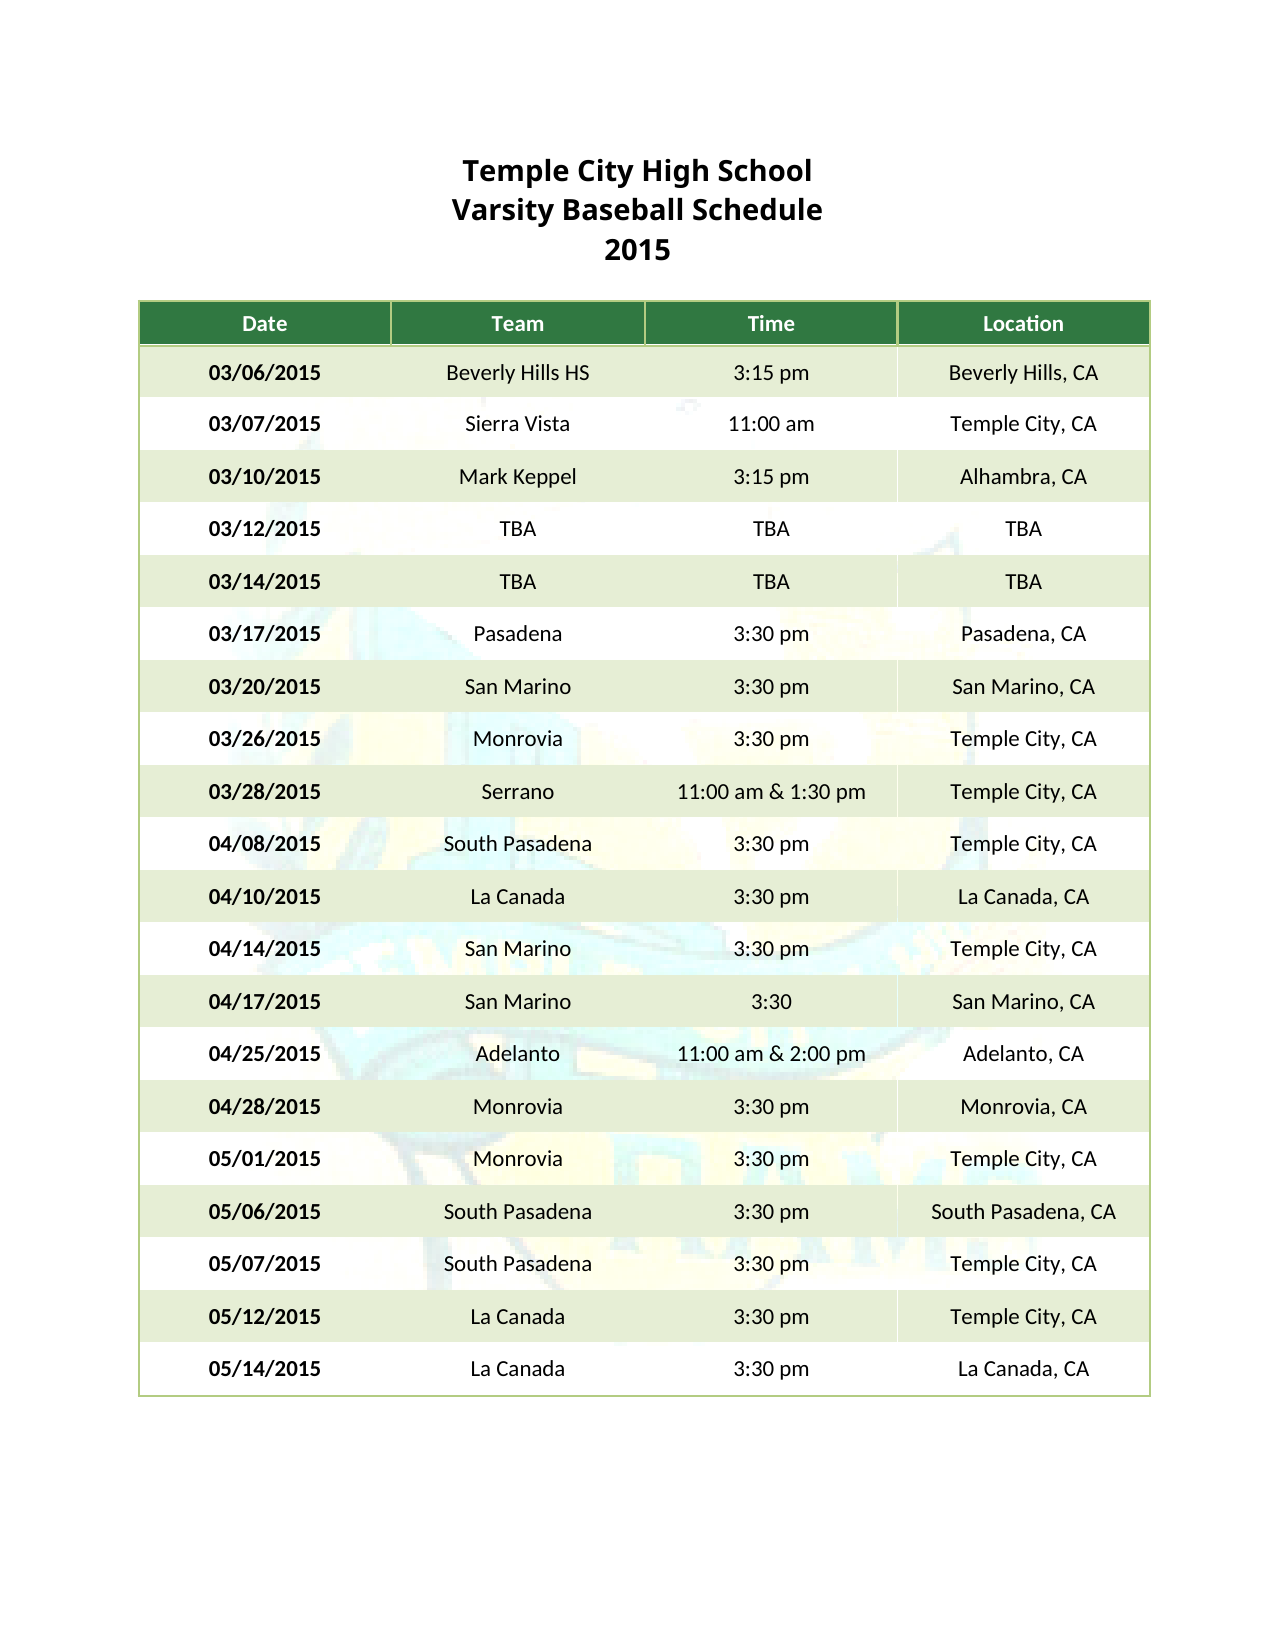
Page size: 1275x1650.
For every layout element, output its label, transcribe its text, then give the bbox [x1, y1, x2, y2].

table_cell 03/14/2015 [140, 555, 391, 607]
table_cell Monrovia [391, 712, 645, 764]
table_cell 03/12/2015 [140, 502, 391, 554]
table_cell 03/20/2015 [140, 660, 391, 712]
table_cell Pasadena, CA [898, 607, 1149, 659]
table_cell San Marino [391, 922, 645, 974]
table_cell South Pasadena [391, 1185, 645, 1237]
table_cell 11:00 am [645, 397, 897, 449]
table_cell TBA [391, 555, 645, 607]
table_cell 03/06/2015 [140, 347, 391, 397]
table_cell San Marino, CA [898, 660, 1149, 712]
table_cell Temple City, CA [898, 397, 1149, 449]
text 2015 [150, 229, 1125, 269]
table_cell Temple City, CA [898, 817, 1149, 869]
table_cell 3:30 pm [645, 817, 897, 869]
table_cell Pasadena [391, 607, 645, 659]
table_cell 05/14/2015 [140, 1342, 391, 1394]
table_cell 04/25/2015 [140, 1027, 391, 1079]
table_cell Serrano [391, 765, 645, 817]
table_cell 05/07/2015 [140, 1237, 391, 1289]
table_cell Adelanto [391, 1027, 645, 1079]
table_cell La Canada [391, 1290, 645, 1342]
table_cell Temple City, CA [898, 1290, 1149, 1342]
table_cell 11:00 am & 1:30 pm [645, 765, 897, 817]
table_cell 05/06/2015 [140, 1185, 391, 1237]
table_cell La Canada, CA [898, 870, 1149, 922]
table_cell San Marino [391, 975, 645, 1027]
table_cell 05/01/2015 [140, 1132, 391, 1184]
table_cell TBA [898, 555, 1149, 607]
table_header Time [646, 302, 896, 344]
table_cell TBA [391, 502, 645, 554]
table_cell 3:30 pm [645, 922, 897, 974]
table_cell South Pasadena [391, 1237, 645, 1289]
table_cell Monrovia [391, 1080, 645, 1132]
table_cell 04/14/2015 [140, 922, 391, 974]
table_cell 3:15 pm [645, 347, 897, 397]
table_cell Adelanto, CA [898, 1027, 1149, 1079]
table_cell Monrovia [391, 1132, 645, 1184]
table_cell 3:30 pm [645, 870, 897, 922]
table_cell 3:30 pm [645, 660, 897, 712]
text Varsity Baseball Schedule [150, 190, 1125, 229]
table_cell 04/08/2015 [140, 817, 391, 869]
table_cell 03/26/2015 [140, 712, 391, 764]
table_cell 03/17/2015 [140, 607, 391, 659]
table_header Team [392, 302, 644, 344]
table_cell 03/07/2015 [140, 397, 391, 449]
table_cell Temple City, CA [898, 765, 1149, 817]
table_cell La Canada [391, 1342, 645, 1394]
table_cell San Marino, CA [898, 975, 1149, 1027]
table_header Date [140, 302, 390, 344]
table_cell 03/10/2015 [140, 450, 391, 502]
table_cell 3:30 pm [645, 1290, 897, 1342]
table_cell Temple City, CA [898, 1237, 1149, 1289]
table_cell 3:30 pm [645, 1132, 897, 1184]
table_cell 11:00 am & 2:00 pm [645, 1027, 897, 1079]
table_cell San Marino [391, 660, 645, 712]
table_cell 3:15 pm [645, 450, 897, 502]
table_cell 04/17/2015 [140, 975, 391, 1027]
table_cell 03/28/2015 [140, 765, 391, 817]
table_cell 3:30 [645, 975, 897, 1027]
table_cell 3:30 pm [645, 1342, 897, 1394]
table_cell South Pasadena, CA [898, 1185, 1149, 1237]
table_cell 05/12/2015 [140, 1290, 391, 1342]
table_cell La Canada [391, 870, 645, 922]
table_cell Temple City, CA [898, 922, 1149, 974]
table_cell TBA [645, 555, 897, 607]
table_cell Mark Keppel [391, 450, 645, 502]
table_header Location [899, 302, 1149, 344]
table_cell 04/28/2015 [140, 1080, 391, 1132]
table_cell Alhambra, CA [898, 450, 1149, 502]
table_cell 3:30 pm [645, 1185, 897, 1237]
table_cell Monrovia, CA [898, 1080, 1149, 1132]
table_cell La Canada, CA [898, 1342, 1149, 1394]
table_cell 3:30 pm [645, 1237, 897, 1289]
table_cell TBA [898, 502, 1149, 554]
table_cell 3:30 pm [645, 712, 897, 764]
table_cell Temple City, CA [898, 1132, 1149, 1184]
table_cell South Pasadena [391, 817, 645, 869]
table_cell Sierra Vista [391, 397, 645, 449]
table_cell 3:30 pm [645, 607, 897, 659]
table_cell 04/10/2015 [140, 870, 391, 922]
table_cell Beverly Hills HS [391, 347, 645, 397]
text Temple City High School [150, 150, 1125, 190]
table_cell Temple City, CA [898, 712, 1149, 764]
table_cell 3:30 pm [645, 1080, 897, 1132]
table_cell TBA [645, 502, 897, 554]
table_cell Beverly Hills, CA [898, 347, 1149, 397]
